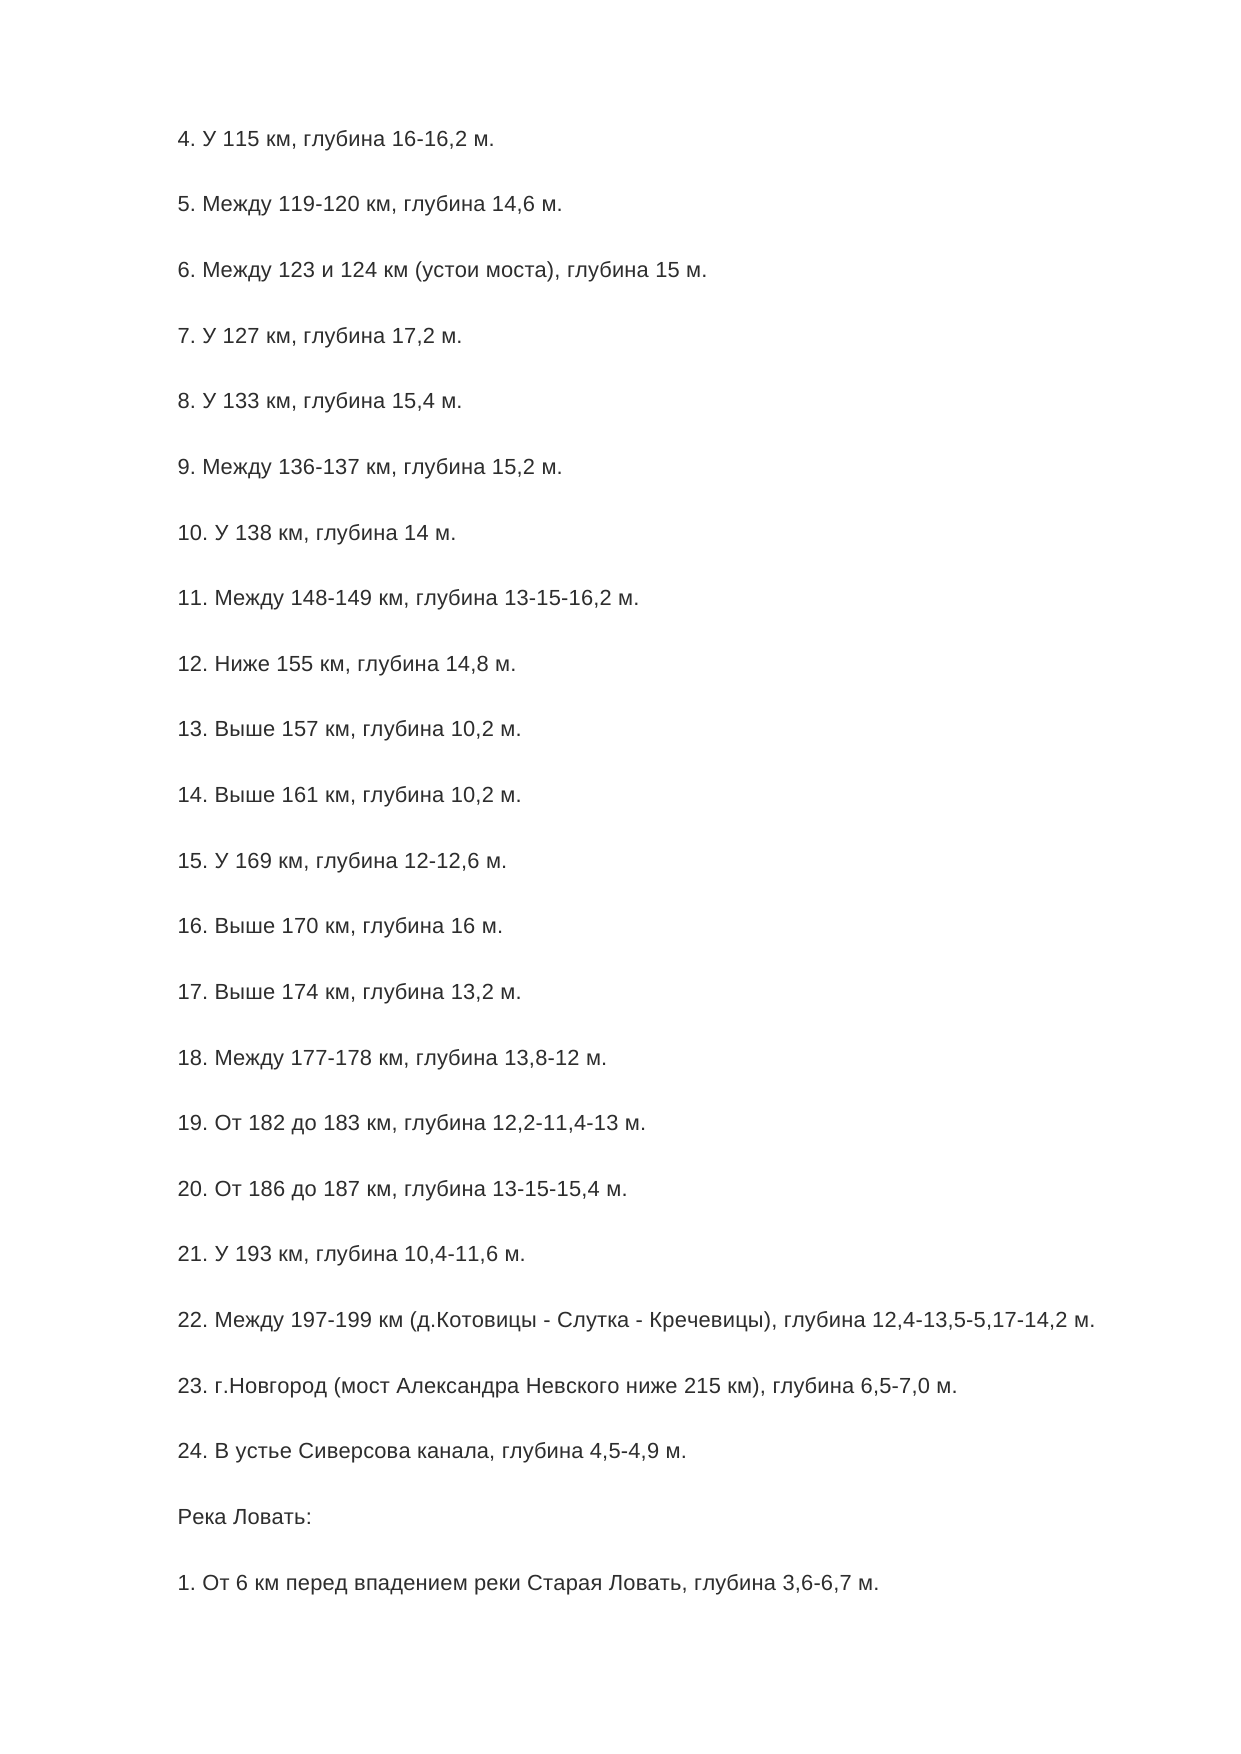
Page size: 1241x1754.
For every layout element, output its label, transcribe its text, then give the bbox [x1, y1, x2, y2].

text 19. От 182 до 183 км, глубина 12,2-11,4-13 м. [177, 1102, 1152, 1168]
text 18. Между 177-178 км, глубина 13,8-12 м. [177, 1037, 1152, 1102]
text 13. Выше 157 км, глубина 10,2 м. [177, 709, 1152, 774]
text 7. У 127 км, глубина 17,2 м. [177, 315, 1152, 381]
text 24. В устье Сиверсова канала, глубина 4,5-4,9 м. Река Ловать: [177, 1431, 1152, 1562]
text 22. Между 197-199 км (д.Котовицы - Слутка - Кречевицы), глубина 12,4-13,5-5,17-14,2 м. [177, 1299, 1152, 1365]
text 6. Между 123 и 124 км (устои моста), глубина 15 м. [177, 249, 1152, 315]
text 1. От 6 км перед впадением реки Старая Ловать, глубина 3,6-6,7 м. [177, 1562, 1152, 1627]
text 15. У 169 км, глубина 12-12,6 м. [177, 840, 1152, 906]
text 17. Выше 174 км, глубина 13,2 м. [177, 971, 1152, 1037]
text 23. г.Новгород (мост Александра Невского ниже 215 км), глубина 6,5-7,0 м. [177, 1365, 1152, 1431]
text 5. Между 119-120 км, глубина 14,6 м. [177, 184, 1152, 249]
text 14. Выше 161 км, глубина 10,2 м. [177, 774, 1152, 840]
text 4. У 115 км, глубина 16-16,2 м. [177, 118, 1152, 184]
text 16. Выше 170 км, глубина 16 м. [177, 906, 1152, 971]
text 9. Между 136-137 км, глубина 15,2 м. [177, 446, 1152, 512]
text 8. У 133 км, глубина 15,4 м. [177, 381, 1152, 446]
text 12. Ниже 155 км, глубина 14,8 м. [177, 643, 1152, 709]
text 21. У 193 км, глубина 10,4-11,6 м. [177, 1234, 1152, 1299]
text 11. Между 148-149 км, глубина 13-15-16,2 м. [177, 577, 1152, 643]
text 10. У 138 км, глубина 14 м. [177, 512, 1152, 577]
text 20. От 186 до 187 км, глубина 13-15-15,4 м. [177, 1168, 1152, 1234]
